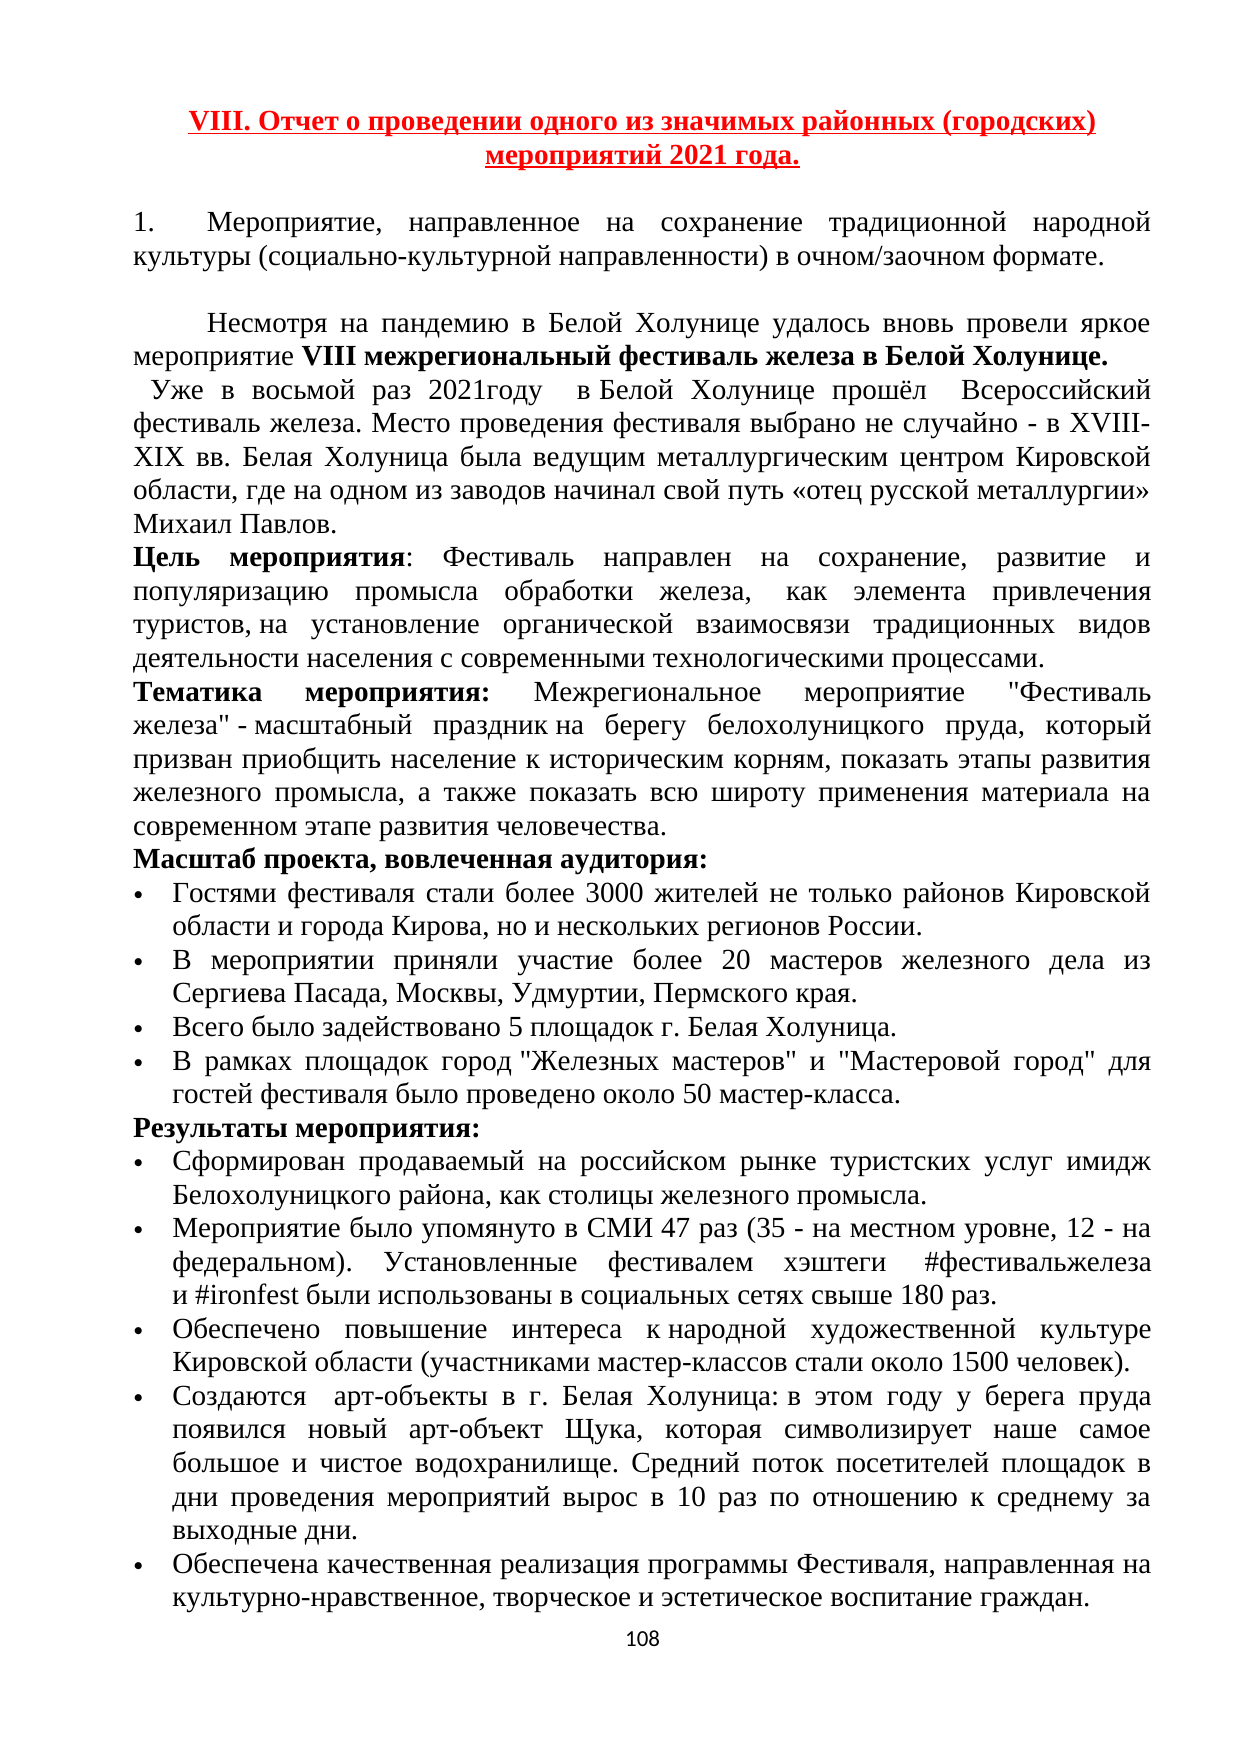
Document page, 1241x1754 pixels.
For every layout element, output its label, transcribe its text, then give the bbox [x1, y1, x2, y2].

text VIII. Отчет о проведении одного из значимых районных (городских) мероприятий 2021 года. [133, 103, 1152, 171]
list Гостями фестиваля стали более 3000 жителей не только районов Кировской области и города Кирова, но и нескольких регионов России. [134, 875, 1152, 942]
list Мероприятие было упомянуто в СМИ 47 раз (35 - на местном уровне, 12 - на федеральном). Установленные фестивалем хэштеги #фестивальжелеза и #ironfest были использованы в социальных сетях свыше 180 раз. [134, 1210, 1152, 1311]
text Масштаб проекта, вовлеченная аудитория: [133, 841, 1152, 875]
list Мероприятие, направленное на сохранение традиционной народной культуры (социально-культурной направленности) в очном/заочном формате. [133, 204, 1152, 271]
list Обеспечено повышение интереса к народной художественной культуре Кировской области (участниками мастер-классов стали около 1500 человек). [134, 1311, 1152, 1378]
list Несмотря на пандемию в Белой Холунице удалось вновь провели яркое мероприятие VIII межрегиональный фестиваль железа в Белой Холунице. [133, 305, 1152, 372]
list В мероприятии приняли участие более 20 мастеров железного дела из Сергиева Пасада, Москвы, Удмуртии, Пермского края. [134, 942, 1152, 1009]
list В рамках площадок город "Железных мастеров" и "Мастеровой город" для гостей фестиваля было проведено около 50 мастер-класса. [134, 1043, 1152, 1110]
list Создаются арт-объекты в г. Белая Холуница: в этом году у берега пруда появился новый арт-объект Щука, которая символизирует наше самое большое и чистое водохранилище. Средний поток посетителей площадок в дни проведения мероприятий вырос в 10 раз по отношению к среднему за выходные дни. [134, 1378, 1152, 1546]
list Обеспечена качественная реализация программы Фестиваля, направленная на культурно-нравственное, творческое и эстетическое воспитание граждан. [134, 1546, 1152, 1613]
list Сформирован продаваемый на российском рынке туристских услуг имидж Белохолуницкого района, как столицы железного промысла. [134, 1143, 1152, 1210]
text Уже в восьмой раз 2021году в Белой Холунице прошёл Всероссийский фестиваль железа. Место проведения фестиваля выбрано не случайно - в XVIII-XIX вв. Белая Холуница была ведущим металлургическим центром Кировской области, где на одном из заводов начинал свой путь «отец русской металлургии» Михаил Павлов. [133, 372, 1152, 539]
text Результаты мероприятия: [133, 1110, 1152, 1143]
list Всего было задействовано 5 площадок г. Белая Холуница. [134, 1009, 1152, 1043]
text Цель мероприятия: Фестиваль направлен на сохранение, развитие и популяризацию промысла обработки железа, как элемента привлечения туристов, на установление органической взаимосвязи традиционных видов деятельности населения с современными технологическими процессами. [133, 539, 1152, 674]
text Тематика мероприятия: Межрегиональное мероприятие "Фестиваль железа" - масштабный праздник на берегу белохолуницкого пруда, который призван приобщить население к историческим корням, показать этапы развития железного промысла, а также показать всю широту применения материала на современном этапе развития человечества. [133, 674, 1152, 841]
